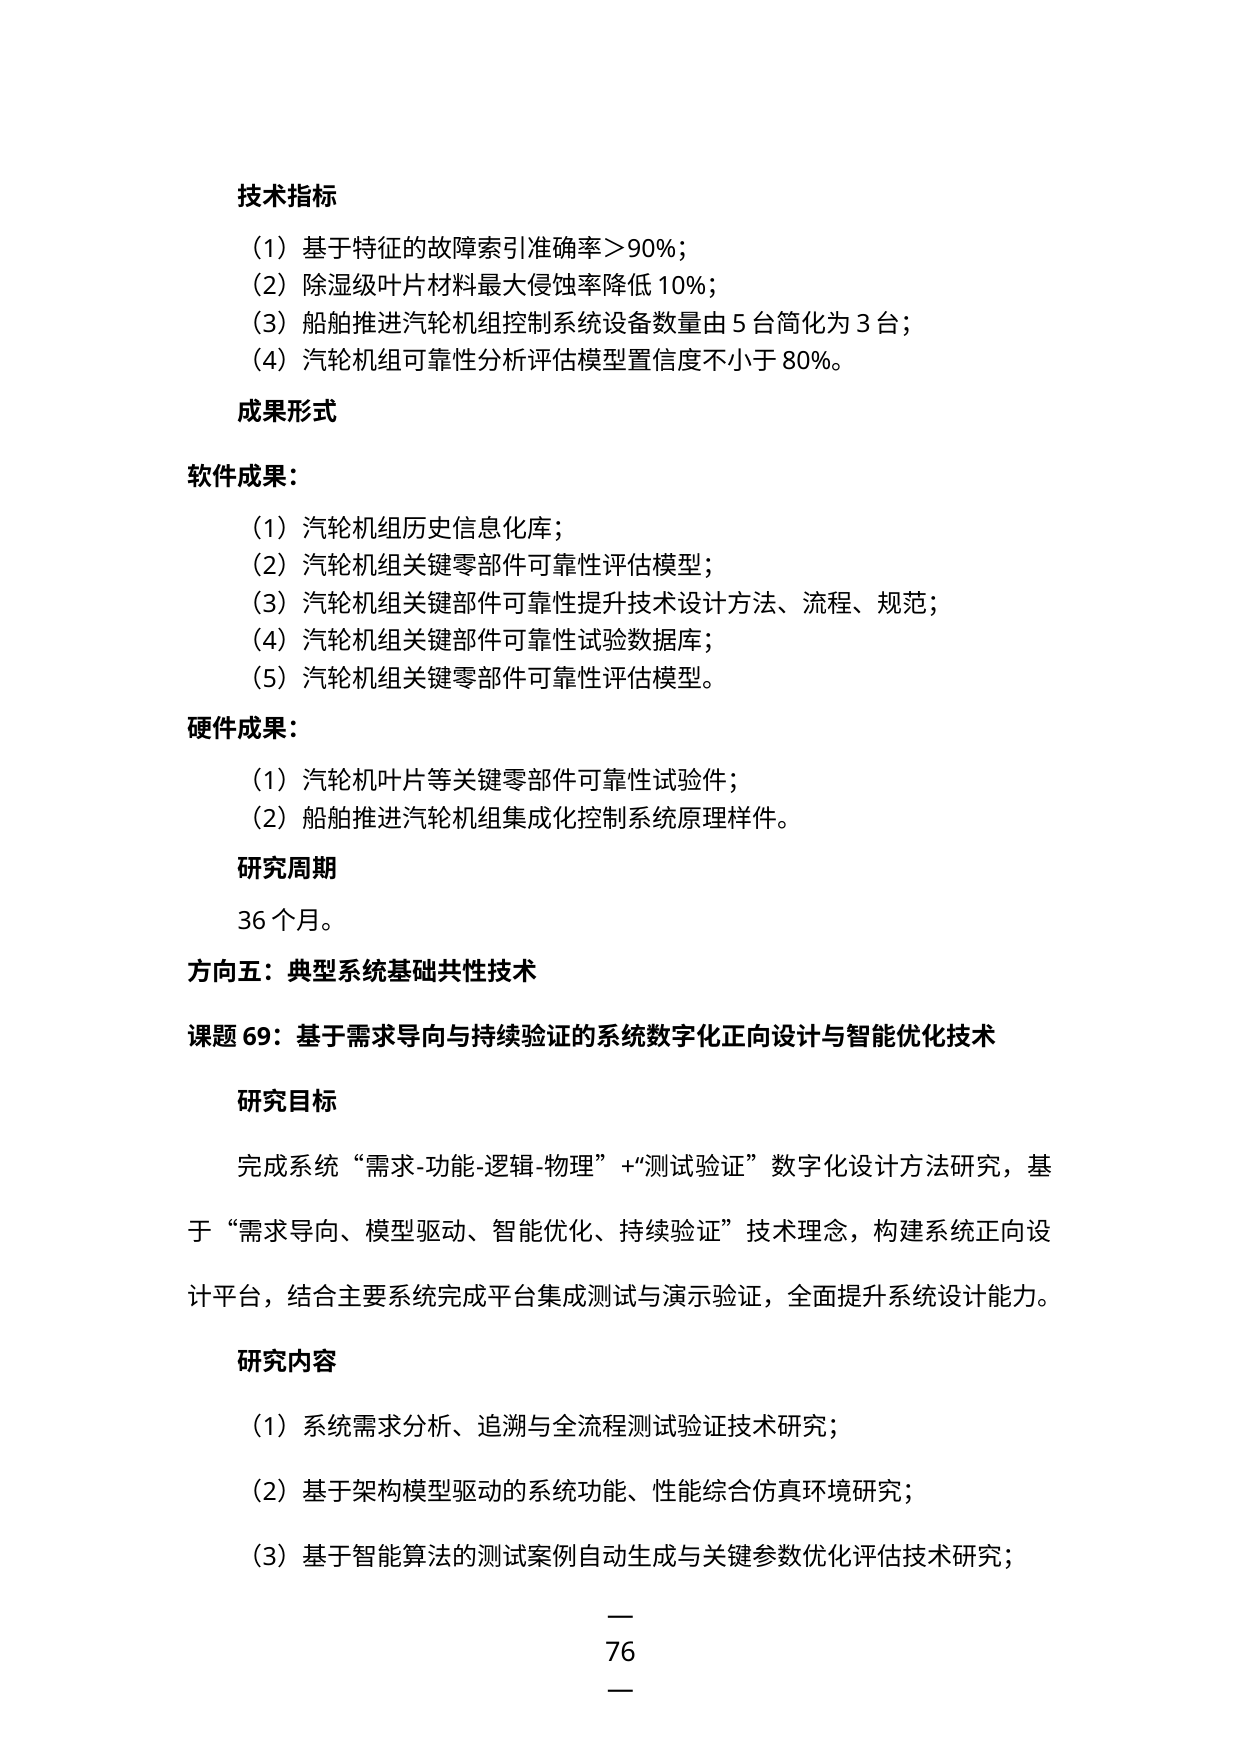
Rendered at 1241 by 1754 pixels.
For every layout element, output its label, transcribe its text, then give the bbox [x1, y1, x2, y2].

text （1）基于特征的故障索引准确率＞90%； [187, 227, 1053, 264]
text 硬件成果： [187, 694, 1053, 759]
text （2）汽轮机组关键零部件可靠性评估模型； [187, 544, 1053, 582]
text （2）除湿级叶片材料最大侵蚀率降低10%； [187, 264, 1053, 302]
text （3）船舶推进汽轮机组控制系统设备数量由5台简化为3台； [187, 302, 1053, 339]
text 研究周期 [187, 834, 1053, 899]
text （1）系统需求分析、追溯与全流程测试验证技术研究； [187, 1392, 1053, 1457]
text 方向五：典型系统基础共性技术 [187, 937, 1053, 1002]
text （4）汽轮机组关键部件可靠性试验数据库； [187, 619, 1053, 657]
text 完成系统“需求-功能-逻辑-物理”+“测试验证”数字化设计方法研究，基于“需求导向、模型驱动、智能优化、持续验证”技术理念，构建系统正向设计平台，结合主要系统完成平台集成测试与演示验证，全面提升系统设计能力。 [187, 1132, 1053, 1327]
text 课题69：基于需求导向与持续验证的系统数字化正向设计与智能优化技术 [187, 1002, 1053, 1067]
text （3）汽轮机组关键部件可靠性提升技术设计方法、流程、规范； [187, 582, 1053, 619]
text 成果形式 [187, 377, 1053, 442]
text 技术指标 [187, 162, 1053, 227]
text （1）汽轮机组历史信息化库； [187, 507, 1053, 544]
text （2）船舶推进汽轮机组集成化控制系统原理样件。 [187, 797, 1053, 834]
text 36个月。 [187, 899, 1053, 937]
text （4）汽轮机组可靠性分析评估模型置信度不小于80%。 [187, 339, 1053, 377]
text （1）汽轮机叶片等关键零部件可靠性试验件； [187, 759, 1053, 797]
text （5）汽轮机组关键零部件可靠性评估模型。 [187, 657, 1053, 694]
text （3）基于智能算法的测试案例自动生成与关键参数优化评估技术研究； [187, 1522, 1053, 1587]
text 研究内容 [187, 1327, 1053, 1392]
text 软件成果： [187, 442, 1053, 507]
text （2）基于架构模型驱动的系统功能、性能综合仿真环境研究； [187, 1457, 1053, 1522]
text 研究目标 [187, 1067, 1053, 1132]
